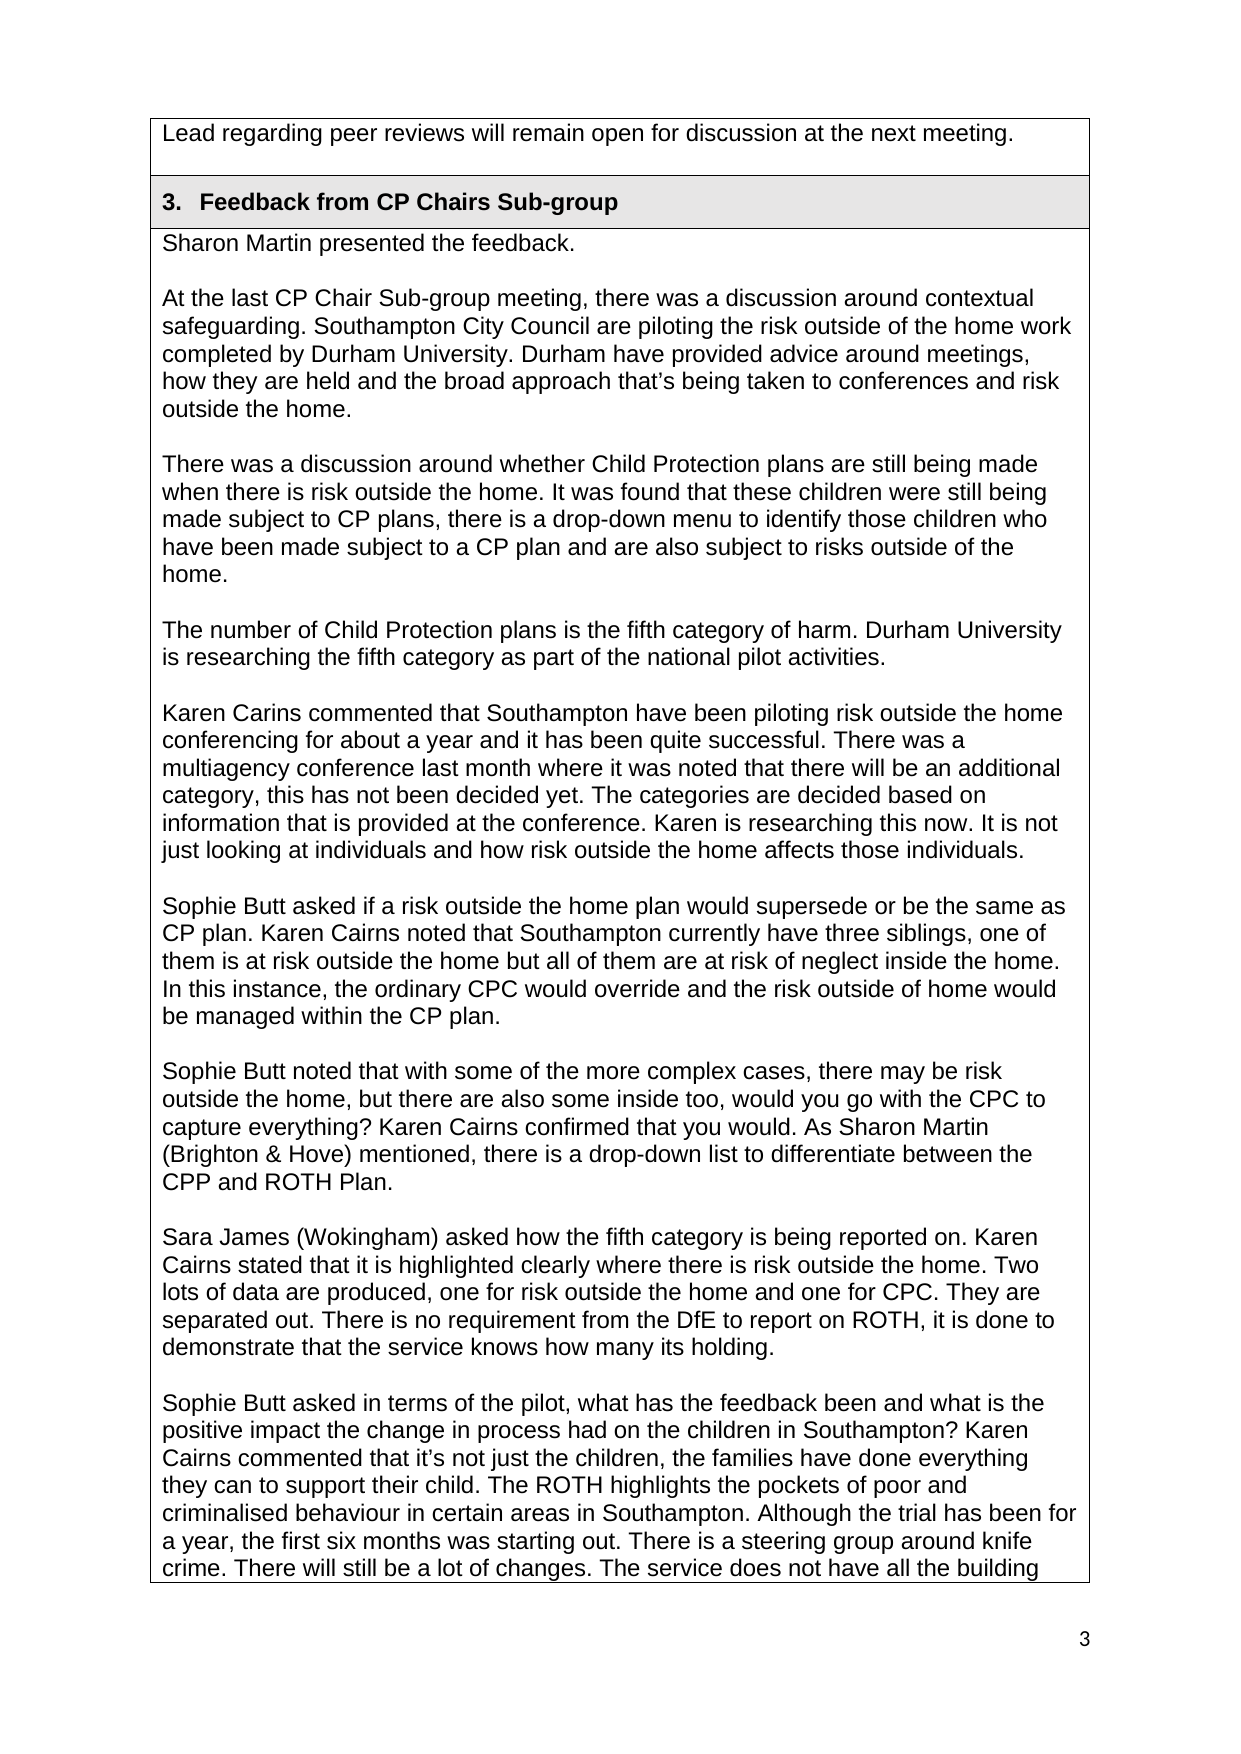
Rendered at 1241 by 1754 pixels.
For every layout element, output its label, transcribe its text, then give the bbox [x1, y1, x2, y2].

table_cell Feedback from CP Chairs Sub-group [151, 176, 1089, 228]
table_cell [151, 229, 1089, 1582]
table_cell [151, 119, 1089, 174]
